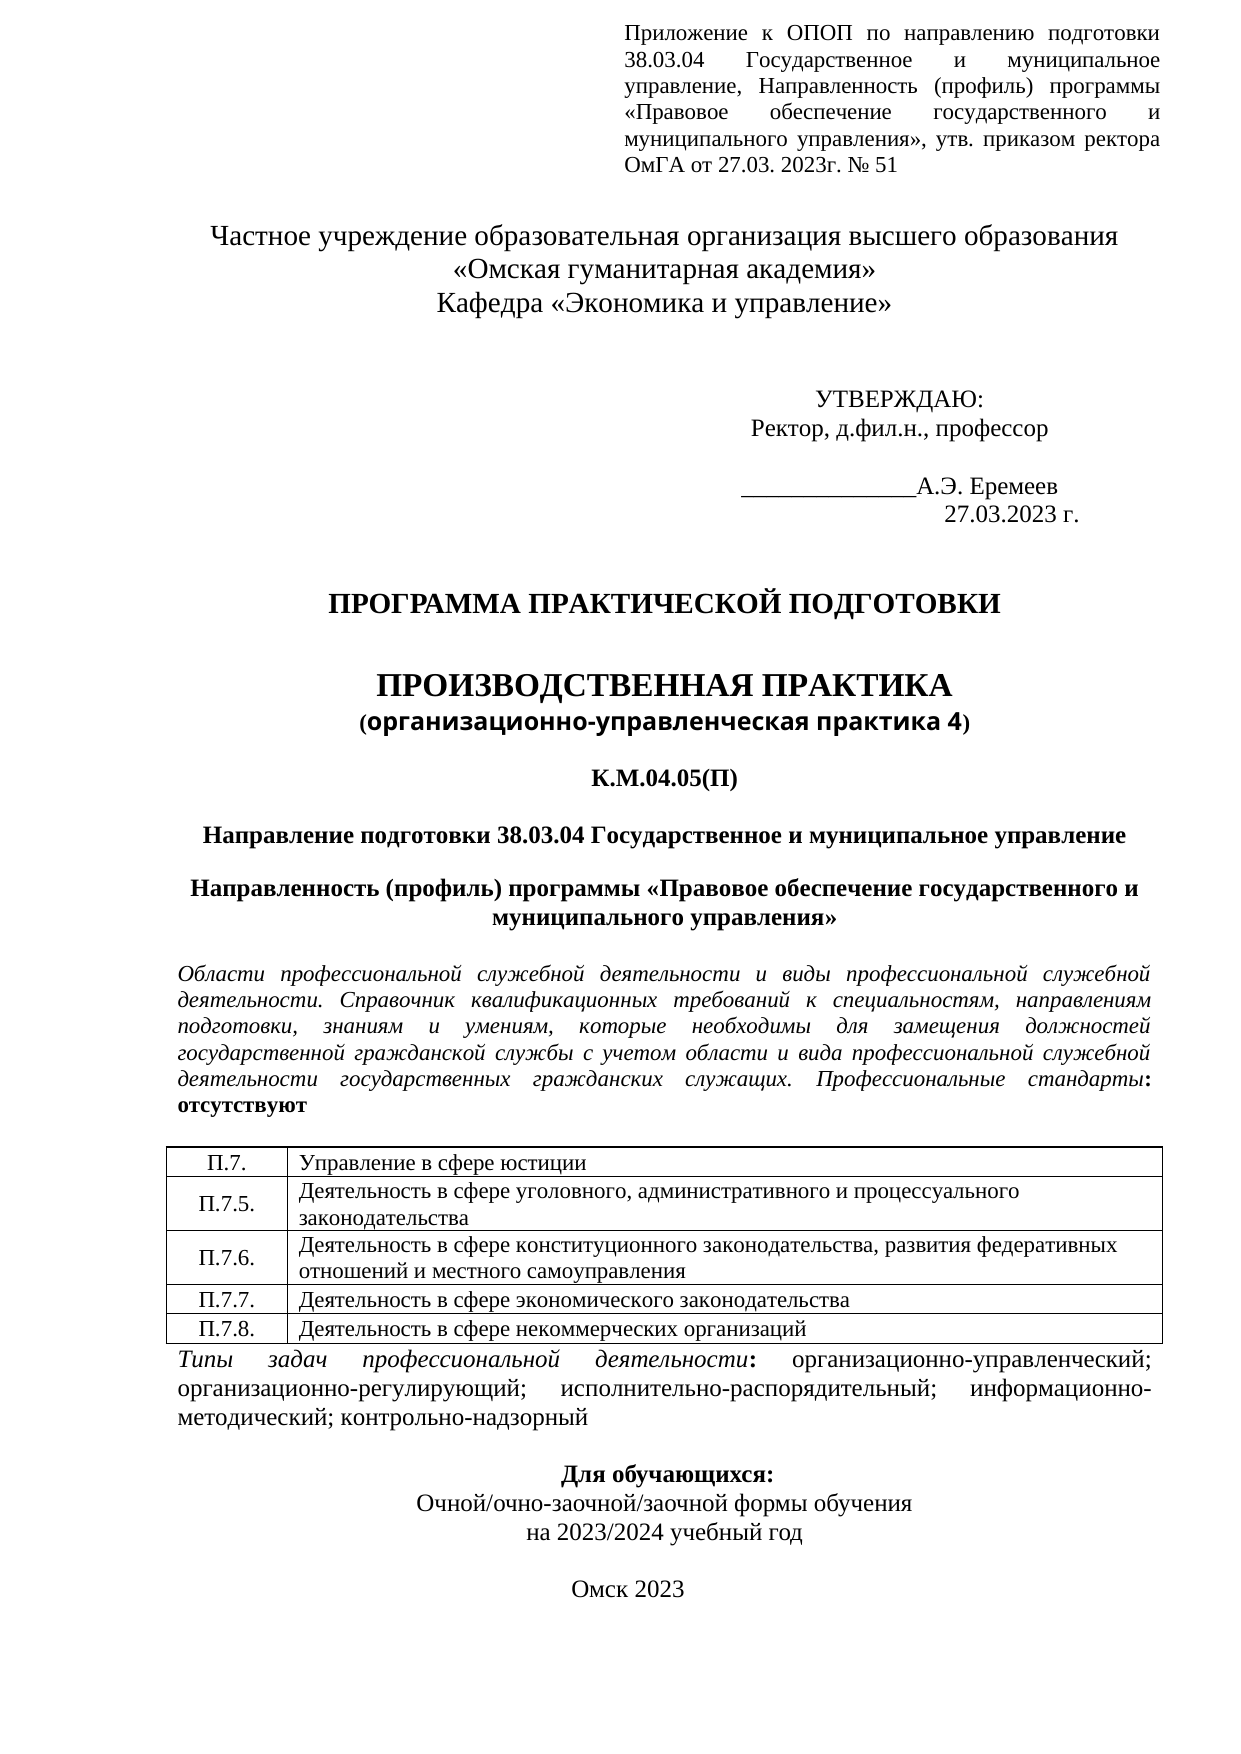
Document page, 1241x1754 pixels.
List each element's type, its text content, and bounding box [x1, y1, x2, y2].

table_header Управление в сфере юстиции [288, 1148, 1162, 1176]
text (организационно-управленческая практика 4) [177, 704, 1152, 738]
text ПРОИЗВОДСТВЕННАЯ ПРАКТИКА [177, 666, 1152, 704]
table_cell Деятельность в сфере экономического законодательства [288, 1285, 1162, 1313]
text Кафедра «Экономика и управление» [177, 285, 1152, 318]
text Частное учреждение образовательная организация высшего образования [177, 218, 1152, 251]
text Омск 2023 [177, 1574, 1152, 1603]
table_cell Деятельность в сфере конституционного законодательства, развития федеративных отношений и местного самоуправления [288, 1231, 1162, 1284]
text К.М.04.05(П) [177, 763, 1152, 792]
text Типы задач профессиональной деятельности: организационно-управленческий; организационно-регулирующий; исполнительно-распорядительный; информационно-методический; контрольно-надзорный [177, 1344, 1152, 1430]
table_cell П.7.6. [167, 1231, 287, 1284]
text Области профессиональной служебной деятельности и виды профессиональной служебной деятельности. Справочник квалификационных требований к специальностям, направлениям подготовки, знаниям и умениям, которые необходимы для замещения должностей государственной гражданской службы с учетом области и вида профессиональной служебной деятельности государственных гражданских служащих. Профессиональные стандарты: отсутствуют [177, 959, 1152, 1118]
text Очной/очно-заочной/заочной формы обучения [177, 1488, 1152, 1517]
text Направление подготовки 38.03.04 Государственное и муниципальное управление [177, 821, 1152, 849]
text на 2023/2024 учебный год [177, 1517, 1152, 1545]
text ПРОГРАММА ПРАКТИЧЕСКОЙ ПОДГОТОВКИ [177, 587, 1152, 620]
text «Омская гуманитарная академия» [177, 251, 1152, 285]
table_cell П.7.8. [167, 1314, 287, 1343]
text Направленность (профиль) программы «Правовое обеспечение государственного и муниципального управления» [177, 873, 1152, 931]
table_cell Деятельность в сфере некоммерческих организаций [288, 1314, 1162, 1343]
table_cell Деятельность в сфере уголовного, административного и процессуального законодательства [288, 1177, 1162, 1230]
table_header П.7. [167, 1148, 287, 1176]
table_cell П.7.5. [167, 1177, 287, 1230]
text Для обучающихся: [177, 1459, 1152, 1488]
table_cell П.7.7. [167, 1285, 287, 1313]
